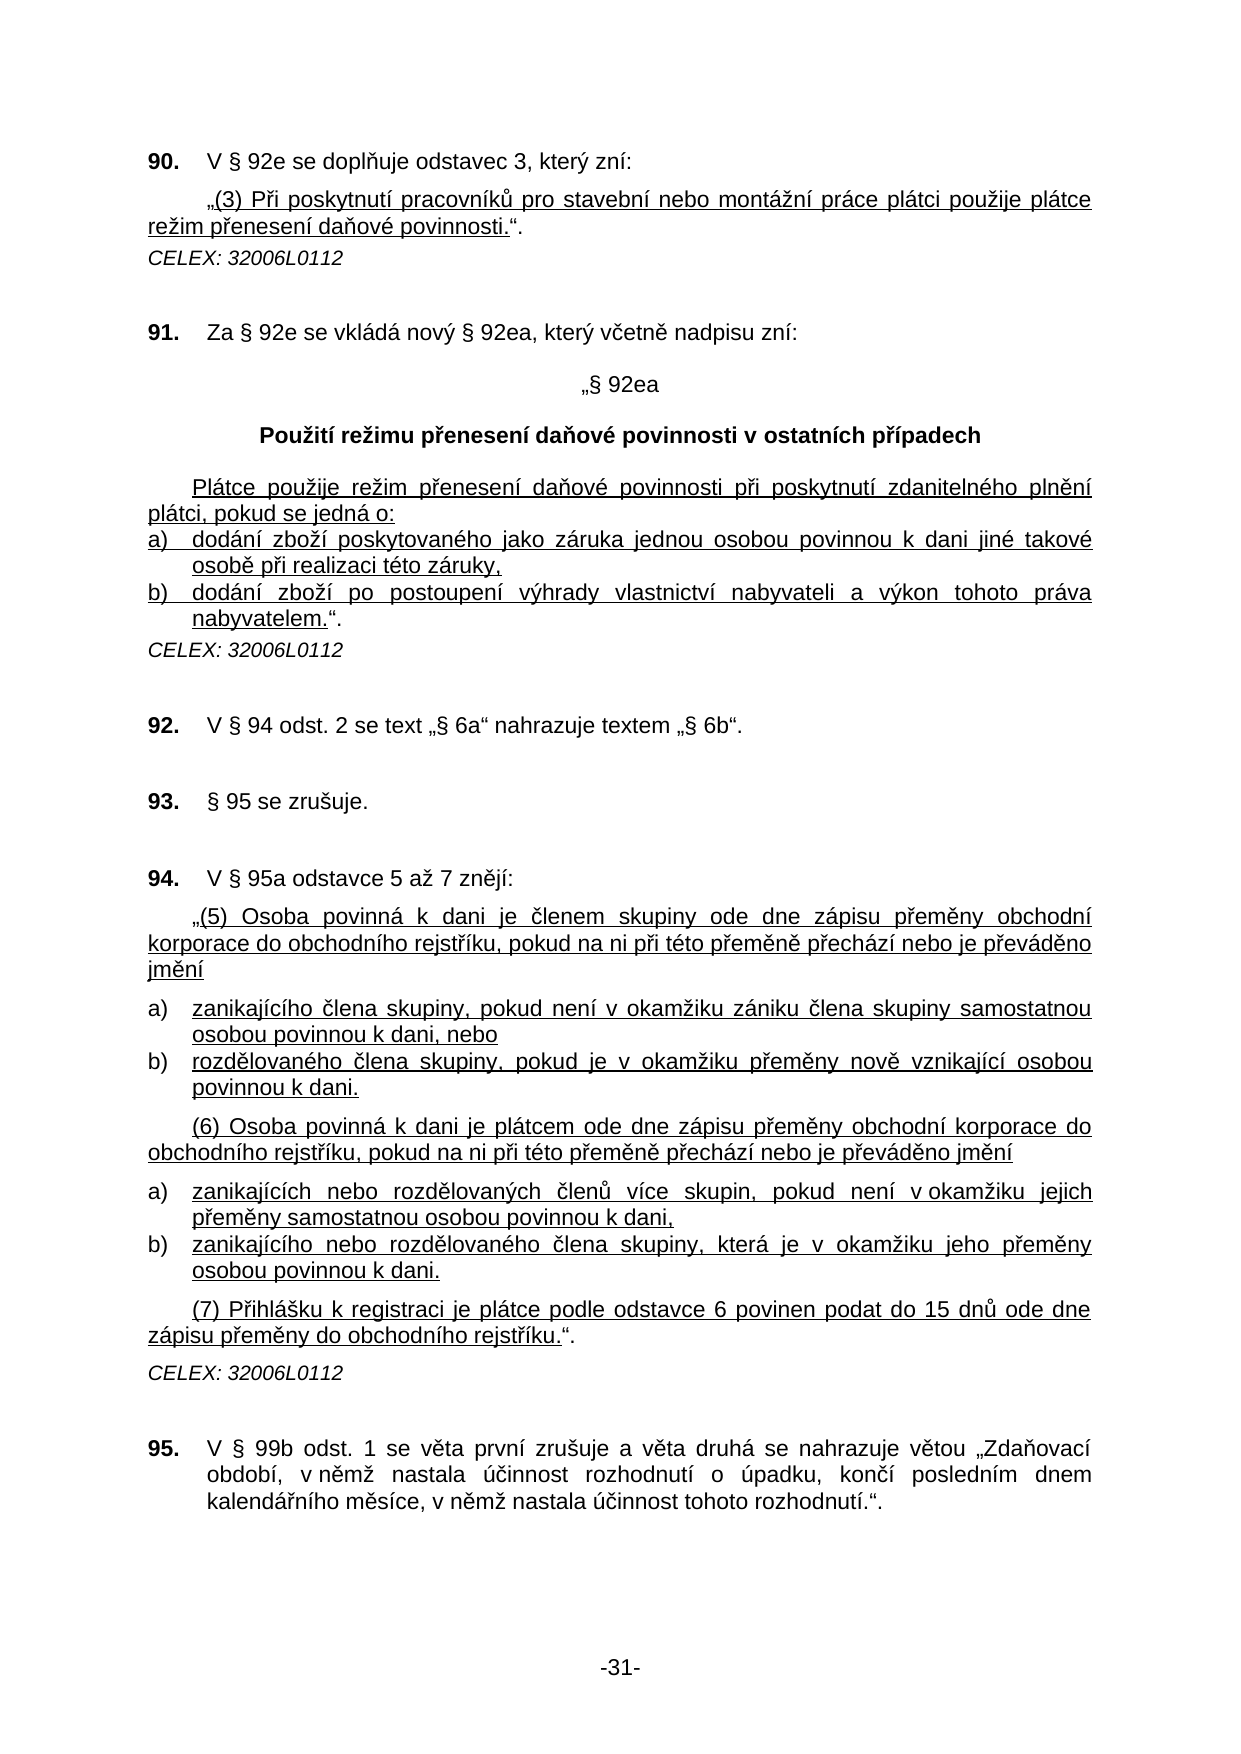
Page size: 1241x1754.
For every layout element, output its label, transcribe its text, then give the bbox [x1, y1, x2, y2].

text Plátce použije režim přenesení daňové povinnosti při poskytnutí zdanitelného plnění plátci, pokud se jedná o: [148, 473, 1093, 526]
text Za § 92e se vkládá nový § 92ea, který včetně nadpisu zní: [148, 319, 1093, 346]
list zanikajících nebo rozdělovaných členů více skupin, pokud není v okamžiku jejich přeměny samostatnou osobou povinnou k dani, [148, 1178, 1093, 1231]
text CELEX: 32006L0112 [148, 245, 1093, 269]
text V § 94 odst. 2 se text „§ 6a“ nahrazuje textem „§ 6b“. [148, 712, 1093, 738]
text „(3) Při poskytnutí pracovníků pro stavební nebo montážní práce plátci použije plátce režim přenesení daňové povinnosti.“. [148, 186, 1093, 239]
list a) dodání zboží poskytovaného jako záruka jednou osobou povinnou k dani jiné takové osobě při realizaci této záruky, [148, 550, 1093, 579]
text „§ 92ea [148, 371, 1093, 397]
text V § 99b odst. 1 se věta první zrušuje a věta druhá se nahrazuje větou „Zdaňovací období, v němž nastala účinnost rozhodnutí o úpadku, končí posledním dnem kalendářního měsíce, v němž nastala účinnost tohoto rozhodnutí.“. [148, 1435, 1093, 1514]
text zanikajícího nebo rozdělovaného člena skupiny, která je v okamžiku jeho přeměny osobou povinnou k dani. [148, 1231, 1093, 1283]
list (6) Osoba povinná k dani je plátcem ode dne zápisu přeměny obchodní korporace do obchodního rejstříku, pokud na ni při této přeměně přechází nebo je převáděno jmění [148, 1113, 1093, 1166]
list a) dodání zboží poskytovaného jako záruka jednou osobou povinnou k dani jiné takové osobě při realizaci této záruky, [148, 526, 1093, 549]
text Použití režimu přenesení daňové povinnosti v ostatních případech [148, 422, 1093, 448]
list rozdělovaného člena skupiny, pokud je v okamžiku přeměny nově vznikající osobou povinnou k dani. [148, 1048, 1093, 1100]
list (7) Přihlášku k registraci je plátce podle odstavce 6 povinen podat do 15 dnů ode dne zápisu přeměny do obchodního rejstříku.“. [148, 1296, 1093, 1349]
text V § 92e se doplňuje odstavec 3, který zní: [148, 148, 1093, 174]
text CELEX: 32006L0112 [148, 1361, 1093, 1385]
list „(5) Osoba povinná k dani je členem skupiny ode dne zápisu přeměny obchodní korporace do obchodního rejstříku, pokud na ni při této přeměně přechází nebo je převáděno jmění [148, 903, 1093, 982]
text V § 95a odstavce 5 až 7 znějí: [148, 864, 1093, 891]
list b) dodání zboží po postoupení výhrady vlastnictví nabyvateli a výkon tohoto práva nabyvatelem.“. [148, 579, 1093, 632]
text § 95 se zrušuje. [148, 788, 1093, 814]
list zanikajícího člena skupiny, pokud není v okamžiku zániku člena skupiny samostatnou osobou povinnou k dani, nebo [148, 995, 1093, 1048]
text CELEX: 32006L0112 [148, 638, 1093, 662]
